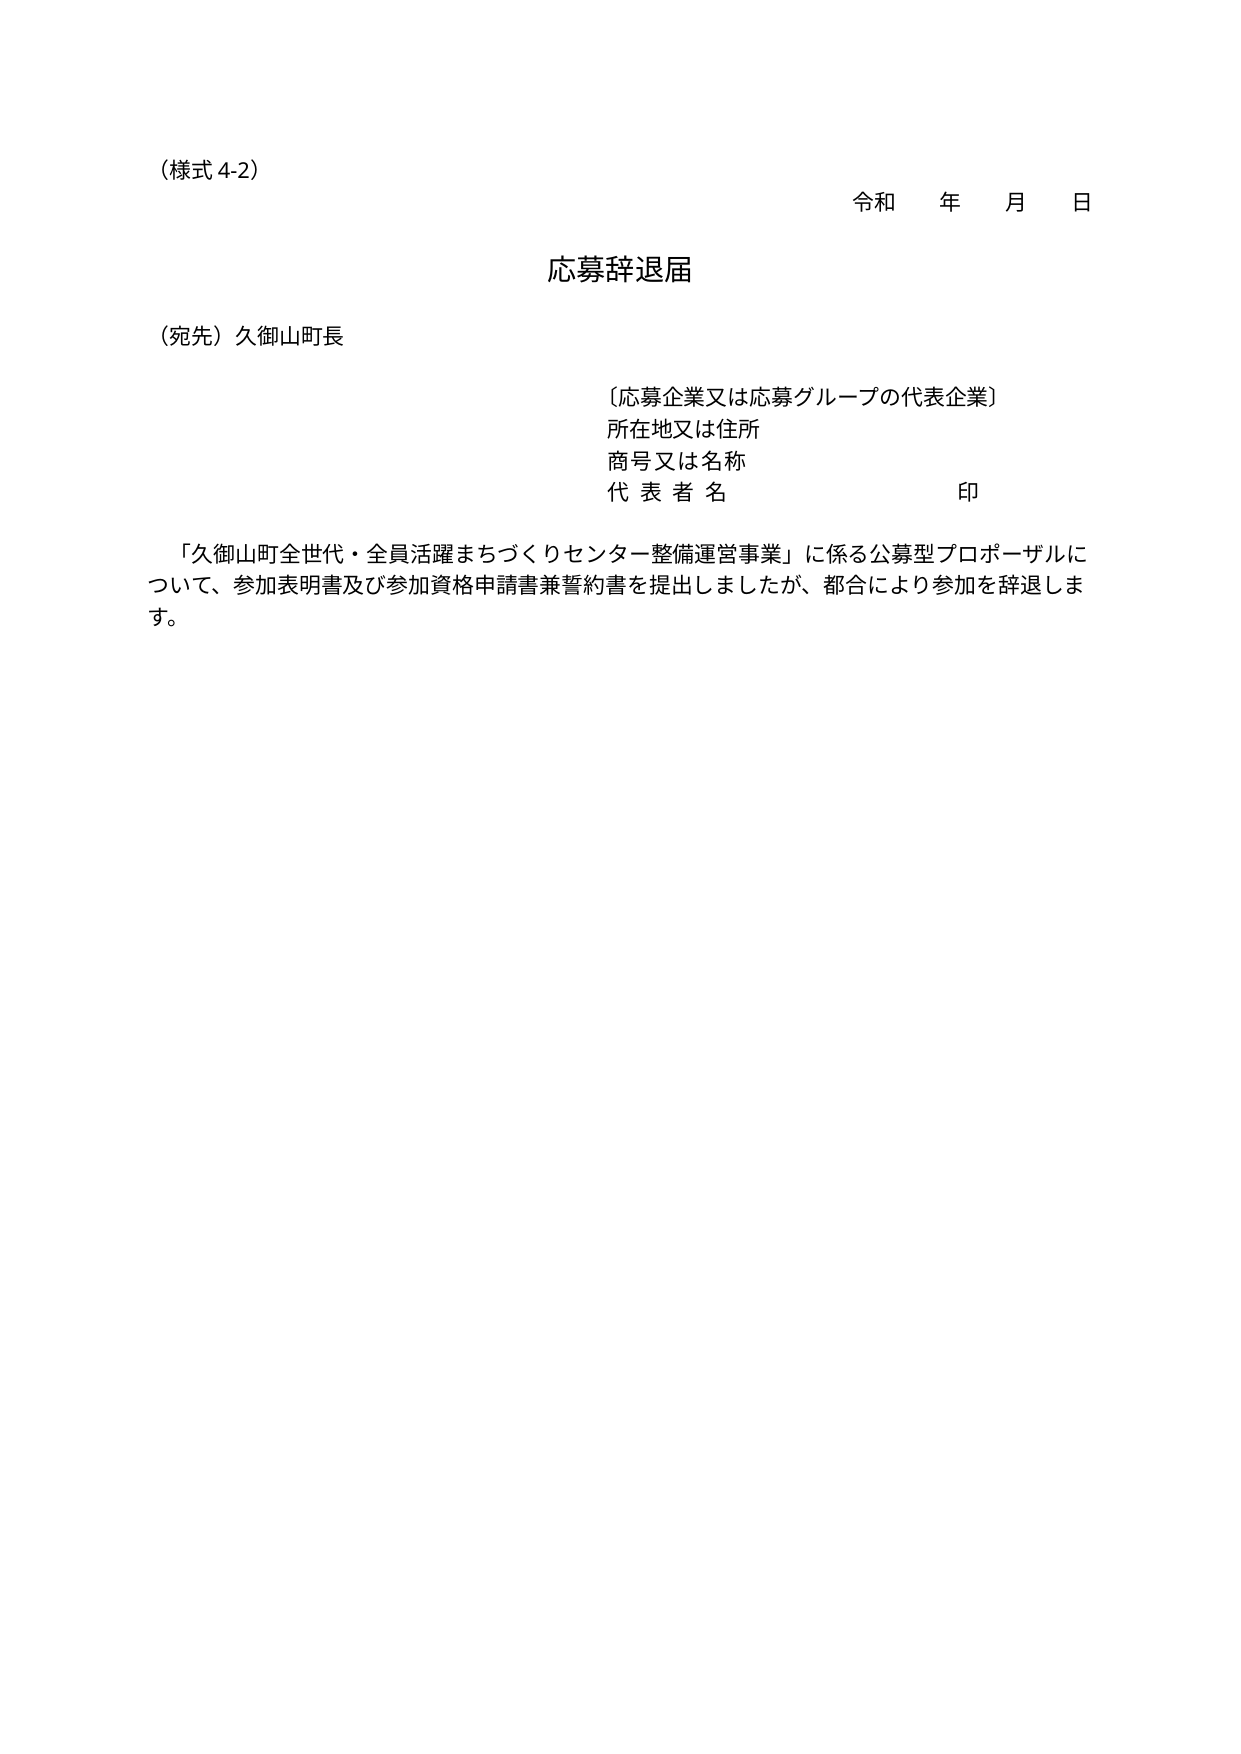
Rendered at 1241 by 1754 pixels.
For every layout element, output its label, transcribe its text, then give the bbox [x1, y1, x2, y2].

text 所在地又は住所 [607, 412, 1092, 444]
text 代表者名 印 [607, 475, 1092, 507]
text 令和 年 月 日 [148, 185, 1092, 217]
text （宛先）久御山町長 [148, 319, 1092, 351]
text 〔応募企業又は応募グループの代表企業〕 [596, 380, 1092, 412]
subtitle （様式4-2） [148, 153, 1092, 185]
text 商号又は名称 [607, 444, 1092, 475]
text 応募辞退届 [148, 247, 1092, 289]
text 「久御山町全世代・全員活躍まちづくりセンター整備運営事業」に係る公募型プロポーザルについて、参加表明書及び参加資格申請書兼誓約書を提出しましたが、都合により参加を辞退します。 [148, 537, 1092, 632]
